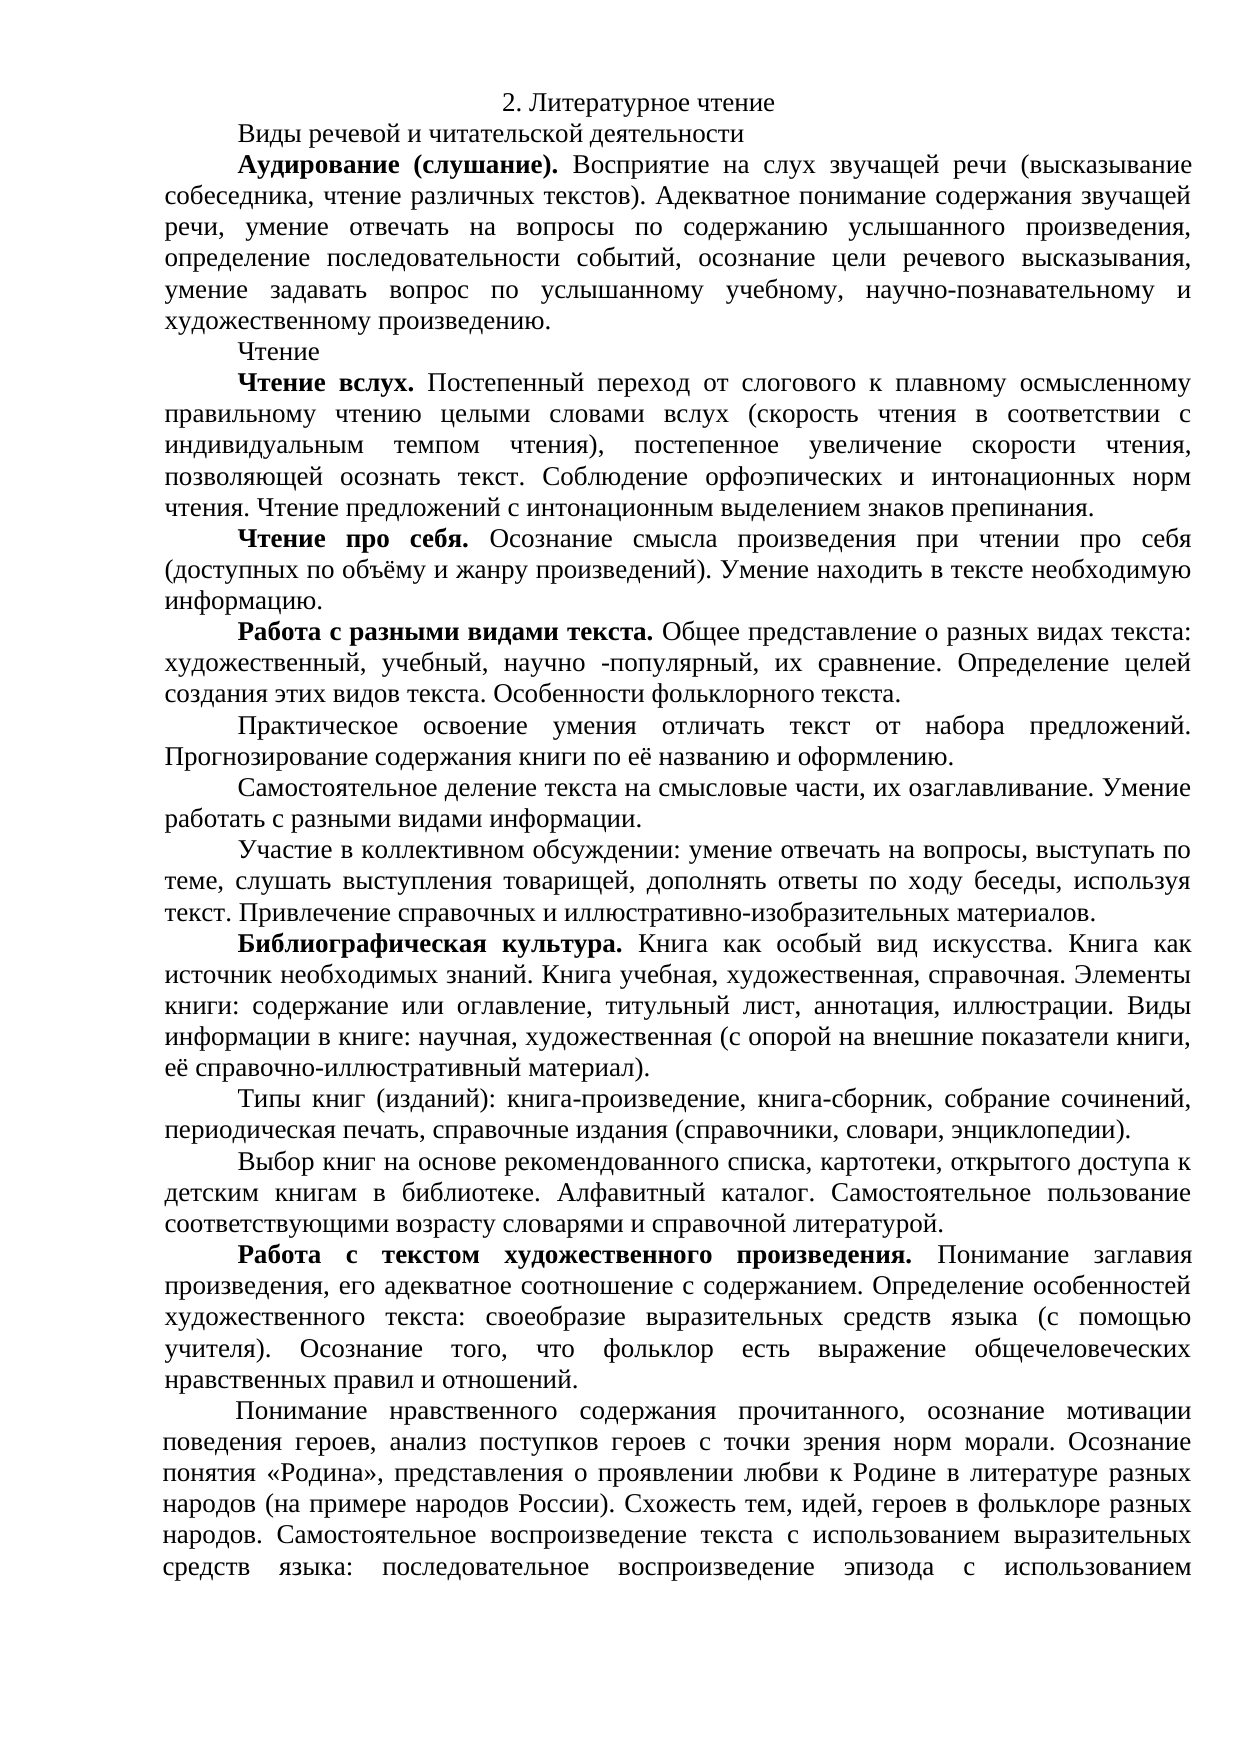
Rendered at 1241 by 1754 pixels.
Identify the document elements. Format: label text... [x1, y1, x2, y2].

text Виды речевой и читательской деятельности [164, 117, 1195, 148]
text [162, 1394, 1193, 1581]
text Работа с разными видами текста. Общее представление о разных видах текста: художественный, учебный, научно -популярный, их сравнение. Определение целей создания этих видов текста. Особенности фольклорного текста. [164, 615, 1193, 709]
text Чтение [164, 335, 1195, 366]
text Чтение про себя. Осознание смысла произведения при чтении про себя (доступных по объёму и жанру произведений). Умение находить в тексте необходимую информацию. [164, 522, 1193, 615]
text Самостоятельное деление текста на смысловые части, их озаглавливание. Умение работать с разными видами информации. [164, 771, 1193, 833]
text 2. Литературное чтение [502, 86, 1195, 117]
text Выбор книг на основе рекомендованного списка, картотеки, открытого доступа к детским книгам в библиотеке. Алфавитный каталог. Самостоятельное пользование соответствующими возрасту словарями и справочной литературой. [164, 1145, 1193, 1238]
text Чтение вслух. Постепенный переход от слогового к плавному осмысленному правильному чтению целыми словами вслух (скорость чтения в соответствии с индивидуальным темпом чтения), постепенное увеличение скорости чтения, позволяющей осознать текст. Соблюдение орфоэпических и интонационных норм чтения. Чтение предложений с интонационным выделением знаков препинания. [164, 366, 1193, 522]
text Участие в коллективном обсуждении: умение отвечать на вопросы, выступать по теме, слушать выступления товарищей, дополнять ответы по ходу беседы, используя текст. Привлечение справочных и иллюстративно-изобразительных материалов. [164, 833, 1193, 927]
text Библиографическая культура. Книга как особый вид искусства. Книга как источник необходимых знаний. Книга учебная, художественная, справочная. Элементы книги: содержание или оглавление, титульный лист, аннотация, иллюстрации. Виды информации в книге: научная, художественная (с опорой на внешние показатели книги, её справочно-иллюстративный материал). [164, 927, 1193, 1082]
text Типы книг (изданий): книга-произведение, книга-сборник, собрание сочинений, периодическая печать, справочные издания (справочники, словари, энциклопедии). [164, 1082, 1193, 1145]
text Аудирование (слушание). Восприятие на слух звучащей речи (высказывание собеседника, чтение различных текстов). Адекватное понимание содержания звучащей речи, умение отвечать на вопросы по содержанию услышанного произведения, определение последовательности событий, осознание цели речевого высказывания, умение задавать вопрос по услышанному учебному, научно-познавательному и художественному произведению. [164, 148, 1193, 335]
text Практическое освоение умения отличать текст от набора предложений. Прогнозирование содержания книги по её названию и оформлению. [164, 709, 1193, 771]
text Работа с текстом художественного произведения. Понимание заглавия произведения, его адекватное соотношение с содержанием. Определение особенностей художественного текста: своеобразие выразительных средств языка (с помощью учителя). Осознание того, что фольклор есть выражение общечеловеческих нравственных правил и отношений. [164, 1238, 1193, 1394]
